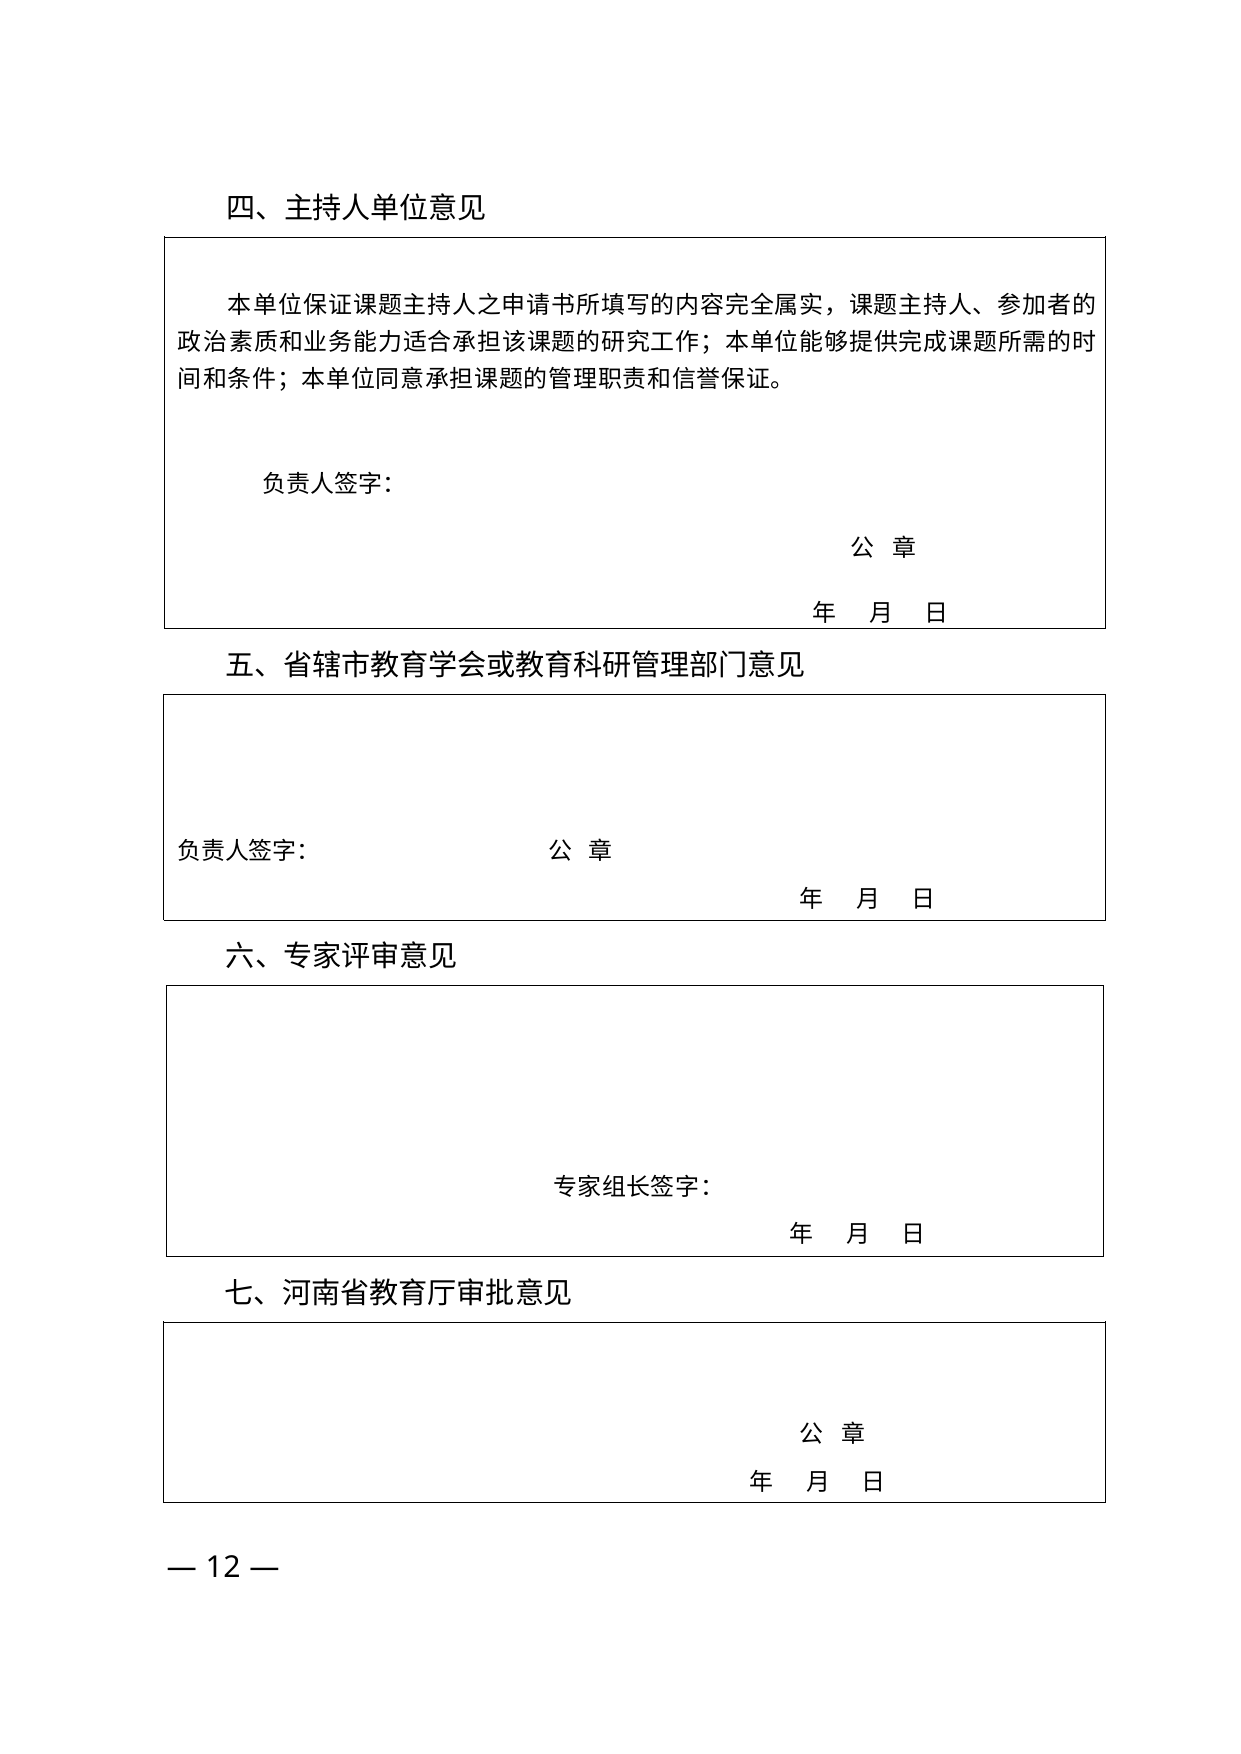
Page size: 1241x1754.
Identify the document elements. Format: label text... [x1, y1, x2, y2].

text 七、河南省教育厅审批意见 [224, 1272, 1106, 1311]
text 五、省辖市教育学会或教育科研管理部门意见 [225, 645, 1106, 683]
table_header 专家组长签字： 年 月 日 [167, 986, 1103, 1256]
text 四、主持人单位意见 [226, 187, 1106, 226]
table_header 公 章 年 月 日 [164, 1323, 1105, 1502]
table_header 负责人签字： 公 章 年 月 日 [164, 695, 1105, 919]
text 六、专家评审意见 [226, 936, 1106, 975]
table_header 本单位保证课题主持人之申请书所填写的内容完全属实，课题主持人、参加者的 政治素质和业务能力适合承担该课题的研究工作；本单位能够提供完成课题所需的时 间和条件；本单位同意承担课题的管理职责和信誉保证。 负责人签字： 公 章 年 月 日 [165, 238, 1105, 628]
